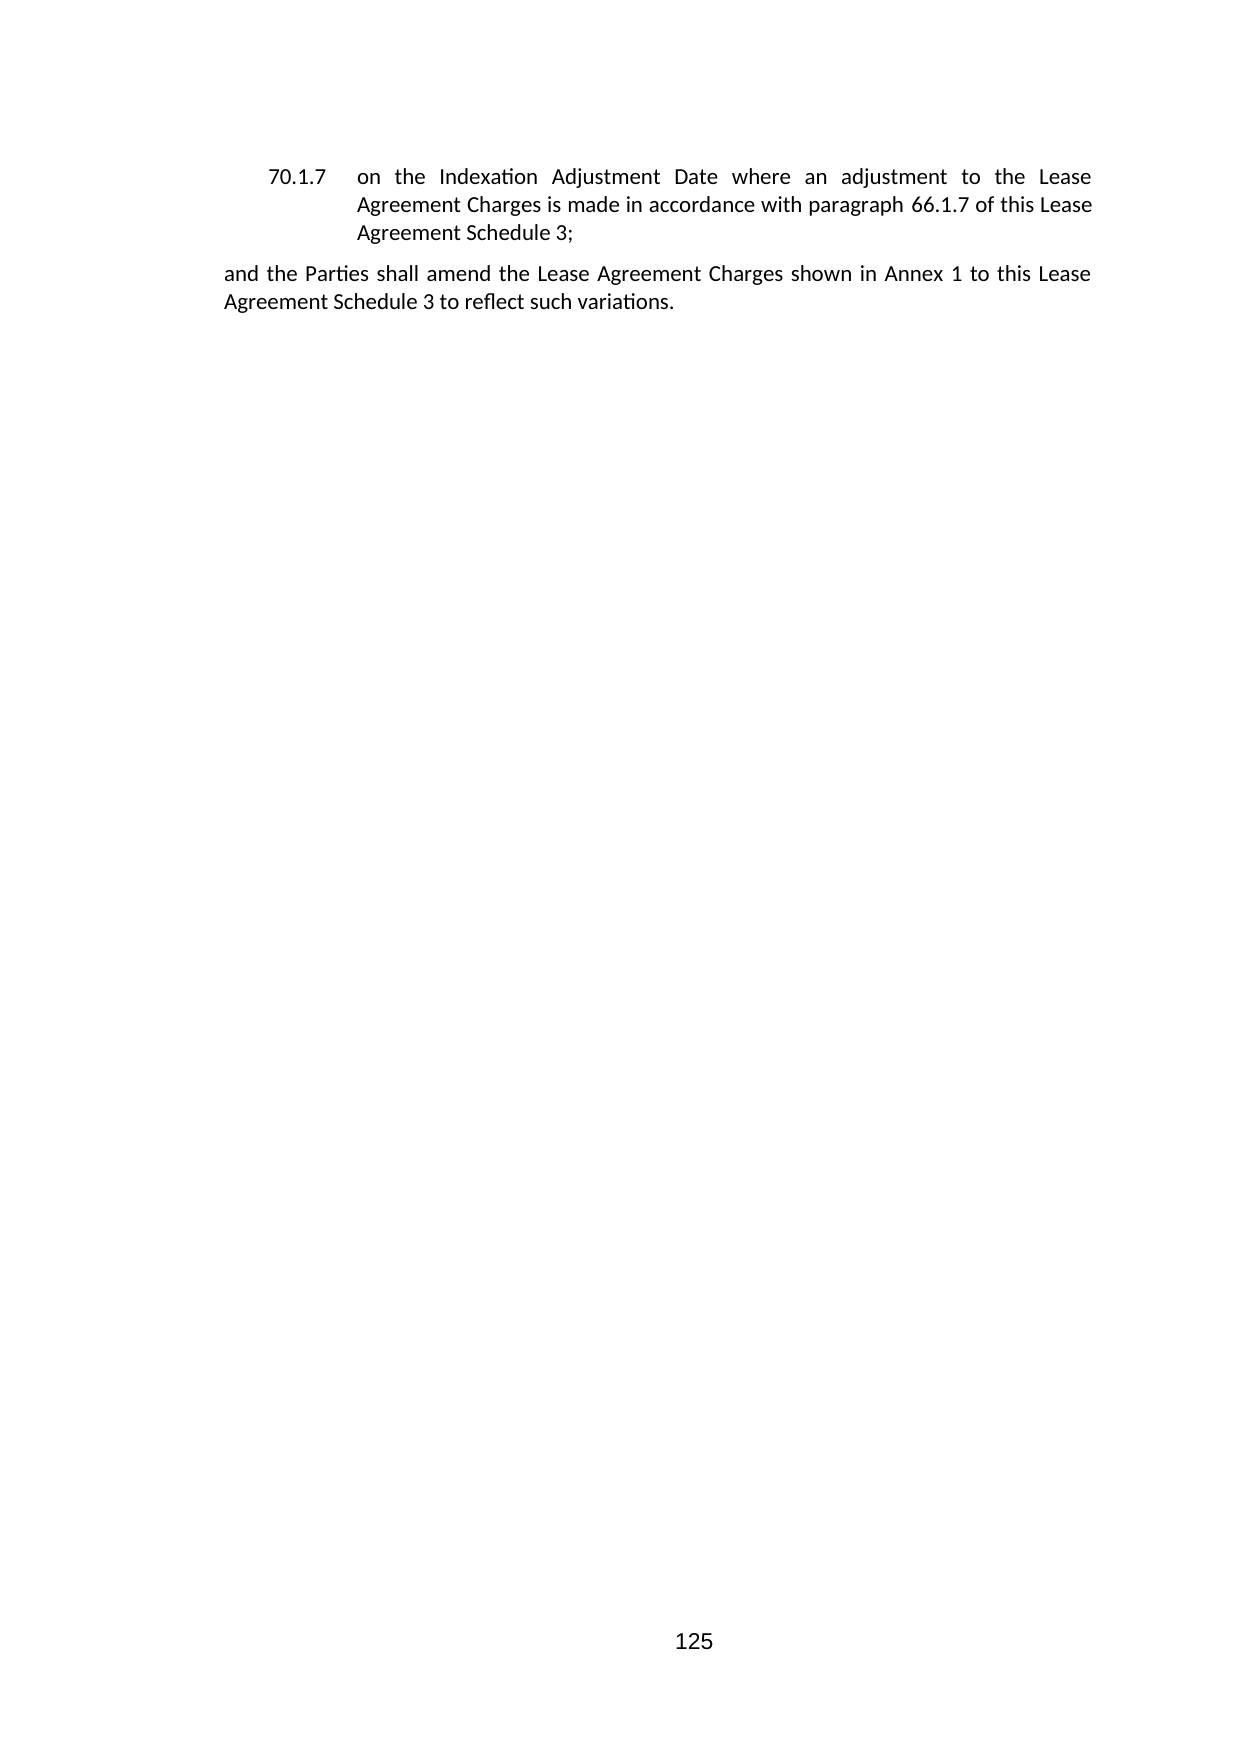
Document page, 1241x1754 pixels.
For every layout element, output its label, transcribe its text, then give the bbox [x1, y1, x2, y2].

text and the Parties shall amend the Lease Agreement Charges shown in Annex 1 to this Lease Agreement Schedule 3 to reflect such variations. [224, 259, 1093, 315]
text on the Indexation Adjustment Date where an adjustment to the Lease Agreement Charges is made in accordance with paragraph 8.1.7 of this Lease Agreement Schedule 3; [268, 162, 1093, 247]
